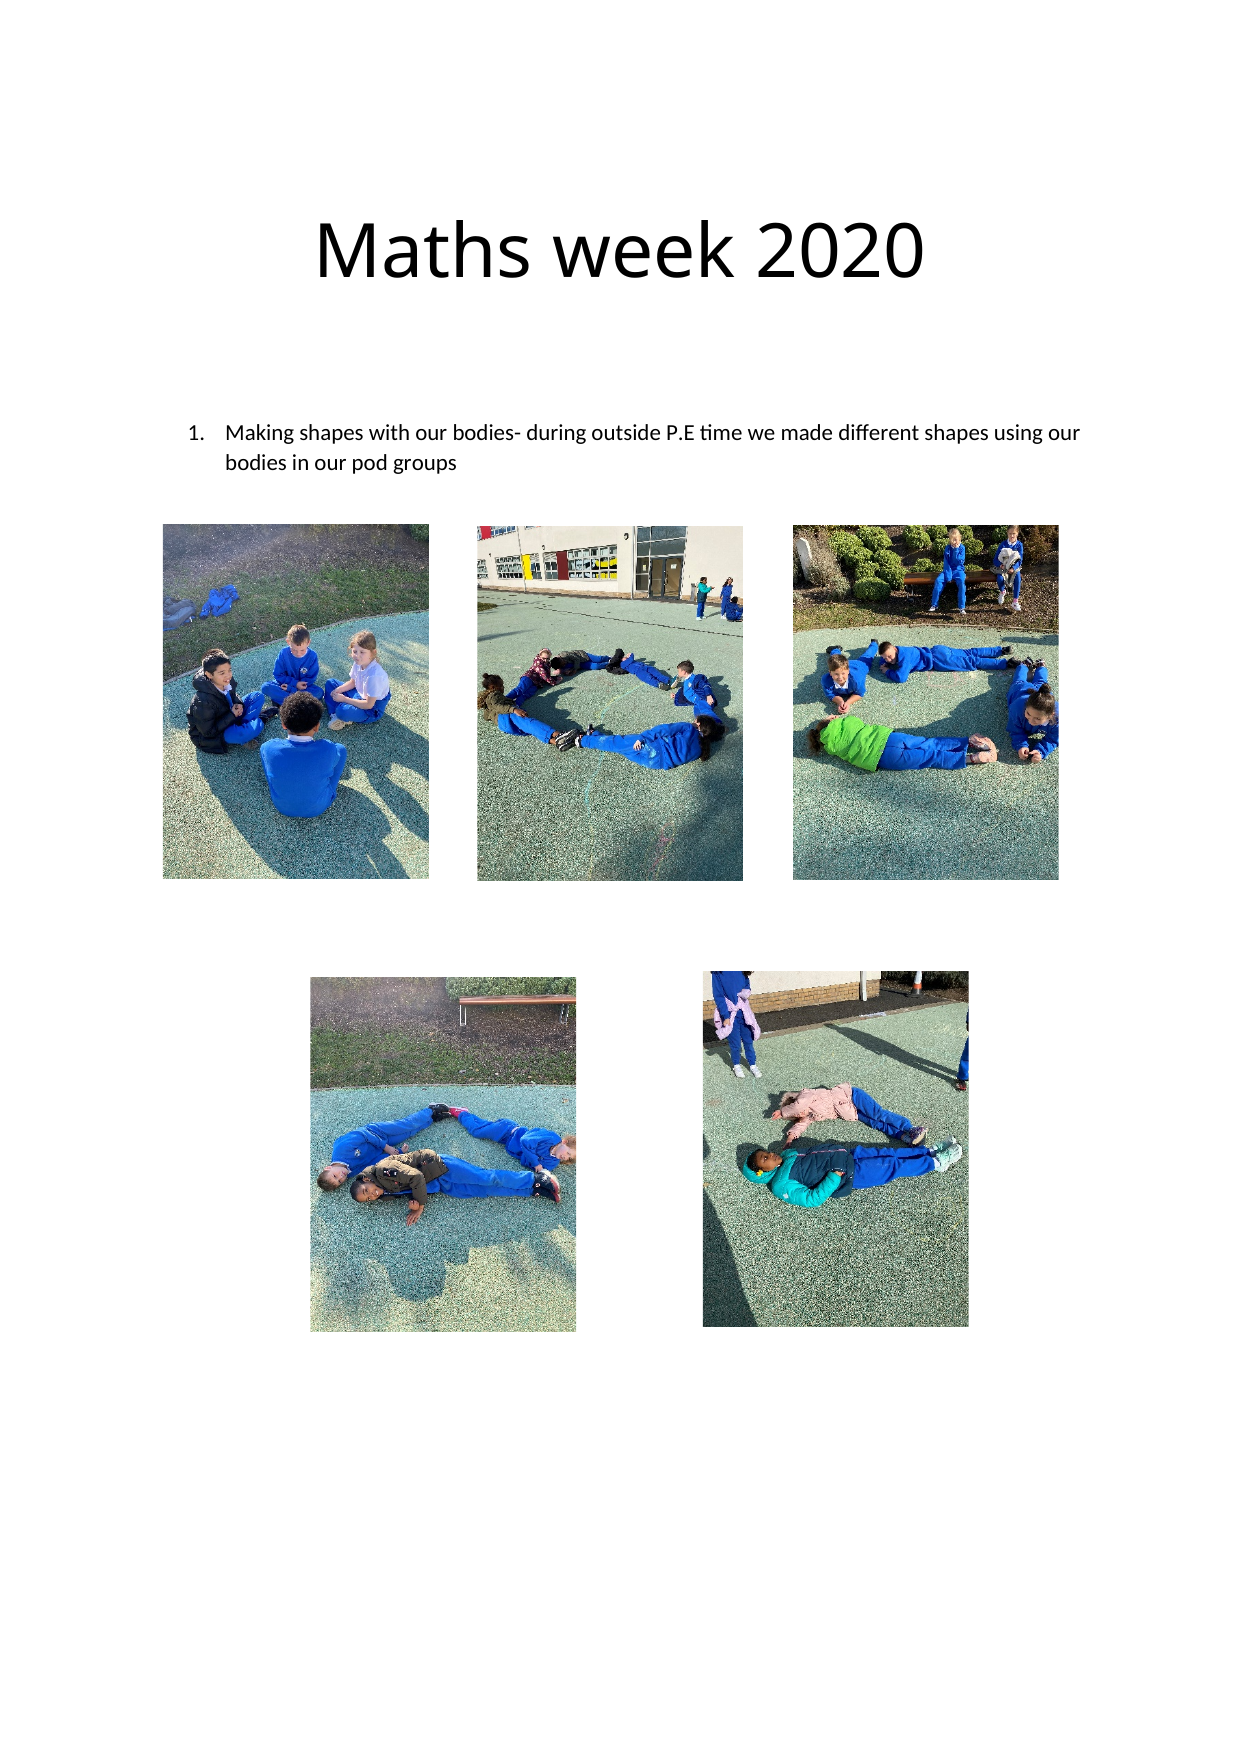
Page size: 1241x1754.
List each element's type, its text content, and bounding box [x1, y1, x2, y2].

picture [310, 977, 577, 1332]
picture [477, 526, 743, 881]
picture [793, 525, 1059, 880]
text Maths week 2020 [150, 197, 1090, 299]
picture [162, 524, 429, 879]
picture [702, 971, 969, 1327]
list Making shapes with our bodies- during outside P.E time we made different shapes using our bodies in our pod groups [187, 418, 1090, 476]
